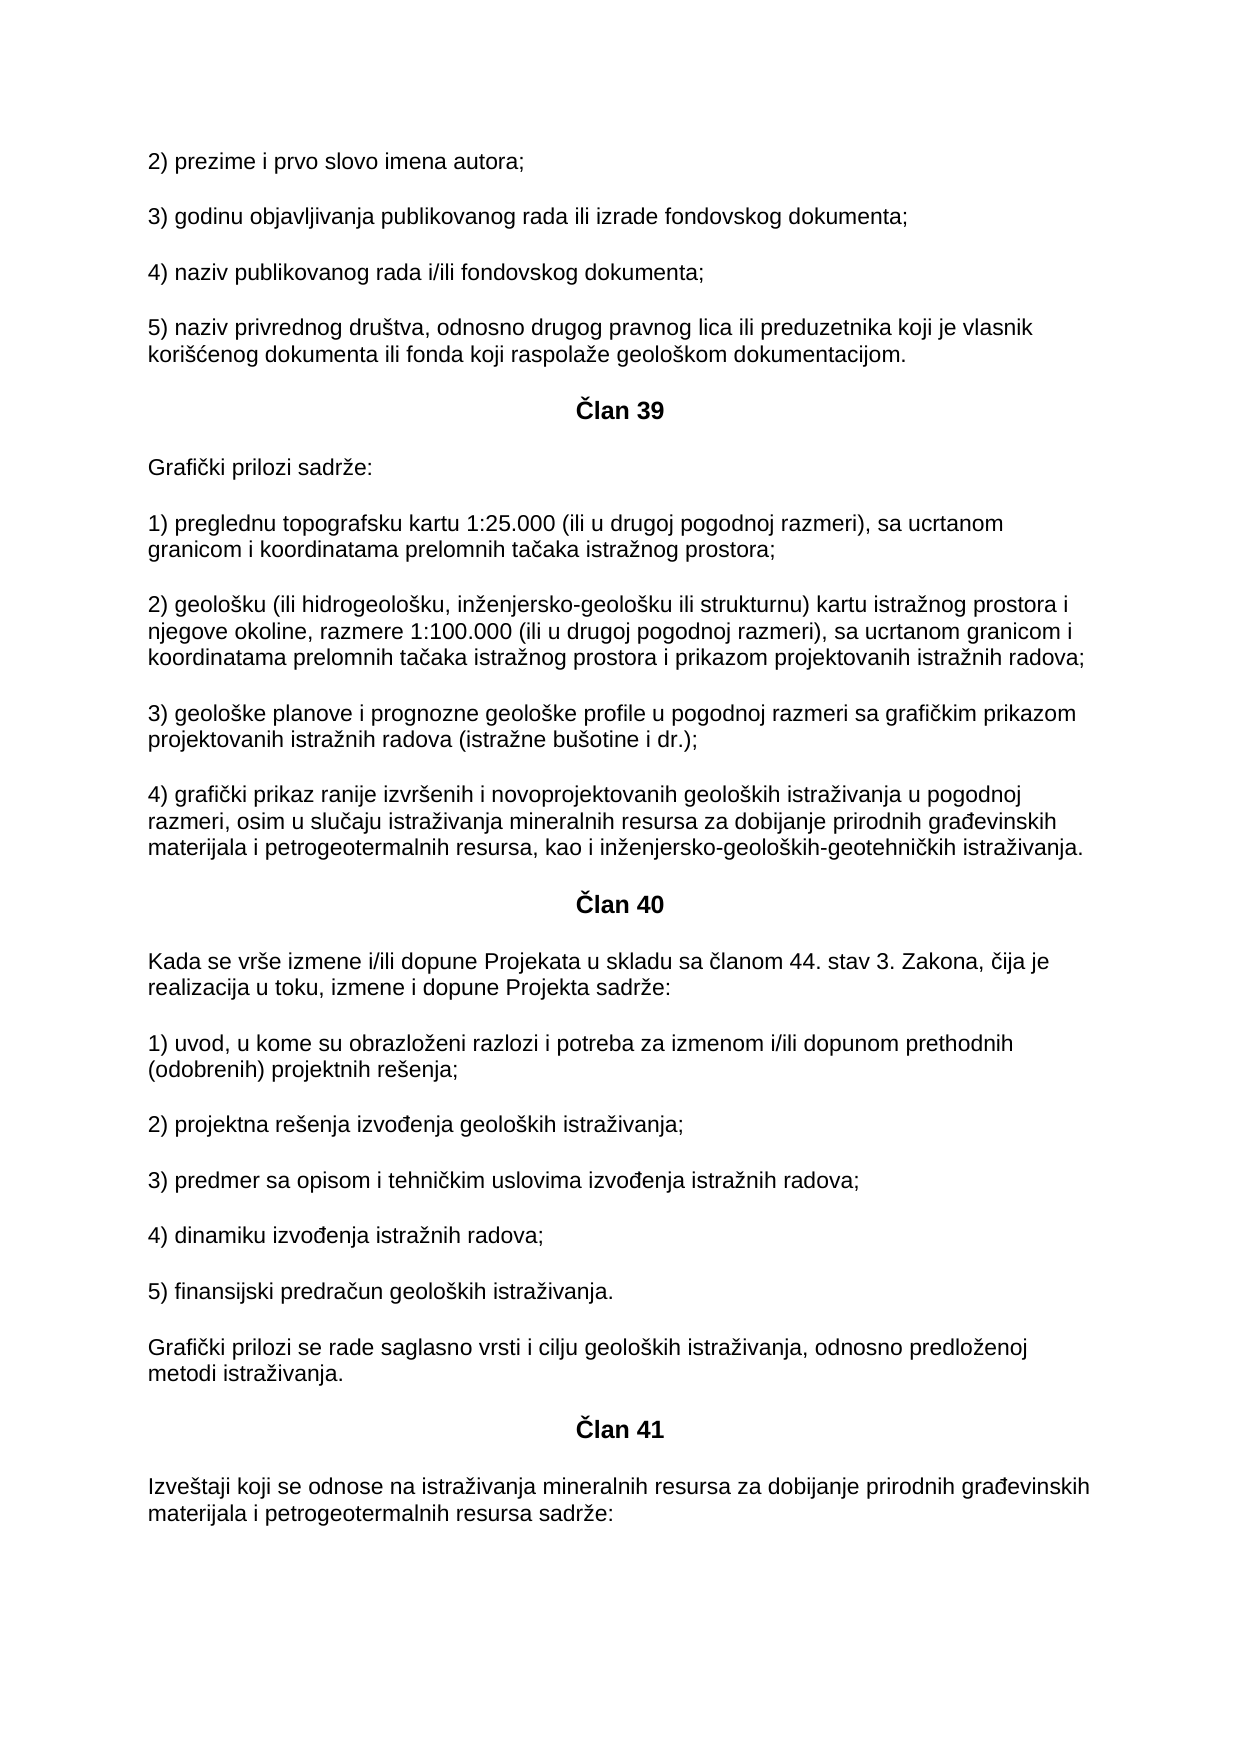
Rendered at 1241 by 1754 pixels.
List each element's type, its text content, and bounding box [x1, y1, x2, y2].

text 1) uvod, u kome su obrazloženi razlozi i potreba za izmenom i/ili dopunom prethodnih (odobrenih) projektnih rešenja; [148, 1029, 1093, 1082]
text 4) grafički prikaz ranije izvršenih i novoprojektovanih geoloških istraživanja u pogodnoj razmeri, osim u slučaju istraživanja mineralnih resursa za dobijanje prirodnih građevinskih materijala i petrogeotermalnih resursa, kao i inženjersko-geoloških-geotehničkih istraživanja. [148, 781, 1093, 861]
text 5) finansijski predračun geoloških istraživanja. [148, 1278, 1093, 1304]
text 3) predmer sa opisom i tehničkim uslovima izvođenja istražnih radova; [148, 1167, 1093, 1193]
text 2) projektna rešenja izvođenja geoloških istraživanja; [148, 1111, 1093, 1138]
text 4) dinamiku izvođenja istražnih radova; [148, 1222, 1093, 1249]
text Član 41 [148, 1415, 1093, 1444]
text 3) geološke planove i prognozne geološke profile u pogodnoj razmeri sa grafičkim prikazom projektovanih istražnih radova (istražne bušotine i dr.); [148, 699, 1093, 752]
text 2) geološku (ili hidrogeološku, inženjersko-geološku ili strukturnu) kartu istražnog prostora i njegove okoline, razmere 1:100.000 (ili u drugoj pogodnoj razmeri), sa ucrtanom granicom i koordinatama prelomnih tačaka istražnog prostora i prikazom projektovanih istražnih radova; [148, 591, 1093, 670]
text Izveštaji koji se odnose na istraživanja mineralnih resursa za dobijanje prirodnih građevinskih materijala i petrogeotermalnih resursa sadrže: [148, 1473, 1093, 1526]
text Član 39 [148, 396, 1093, 425]
text 5) naziv privrednog društva, odnosno drugog pravnog lica ili preduzetnika koji je vlasnik korišćenog dokumenta ili fonda koji raspolaže geološkom dokumentacijom. [148, 314, 1093, 367]
text Grafički prilozi sadrže: [148, 454, 1093, 480]
text Član 40 [148, 890, 1093, 918]
text 1) preglednu topografsku kartu 1:25.000 (ili u drugoj pogodnoj razmeri), sa ucrtanom granicom i koordinatama prelomnih tačaka istražnog prostora; [148, 509, 1093, 562]
text 2) prezime i prvo slovo imena autora; [148, 148, 1093, 174]
text Kada se vrše izmene i/ili dopune Projekata u skladu sa članom 44. stav 3. Zakona, čija je realizacija u toku, izmene i dopune Projekta sadrže: [148, 948, 1093, 1000]
text 3) godinu objavljivanja publikovanog rada ili izrade fondovskog dokumenta; [148, 203, 1093, 229]
text Grafički prilozi se rade saglasno vrsti i cilju geoloških istraživanja, odnosno predloženoj metodi istraživanja. [148, 1333, 1093, 1386]
text 4) naziv publikovanog rada i/ili fondovskog dokumenta; [148, 259, 1093, 285]
